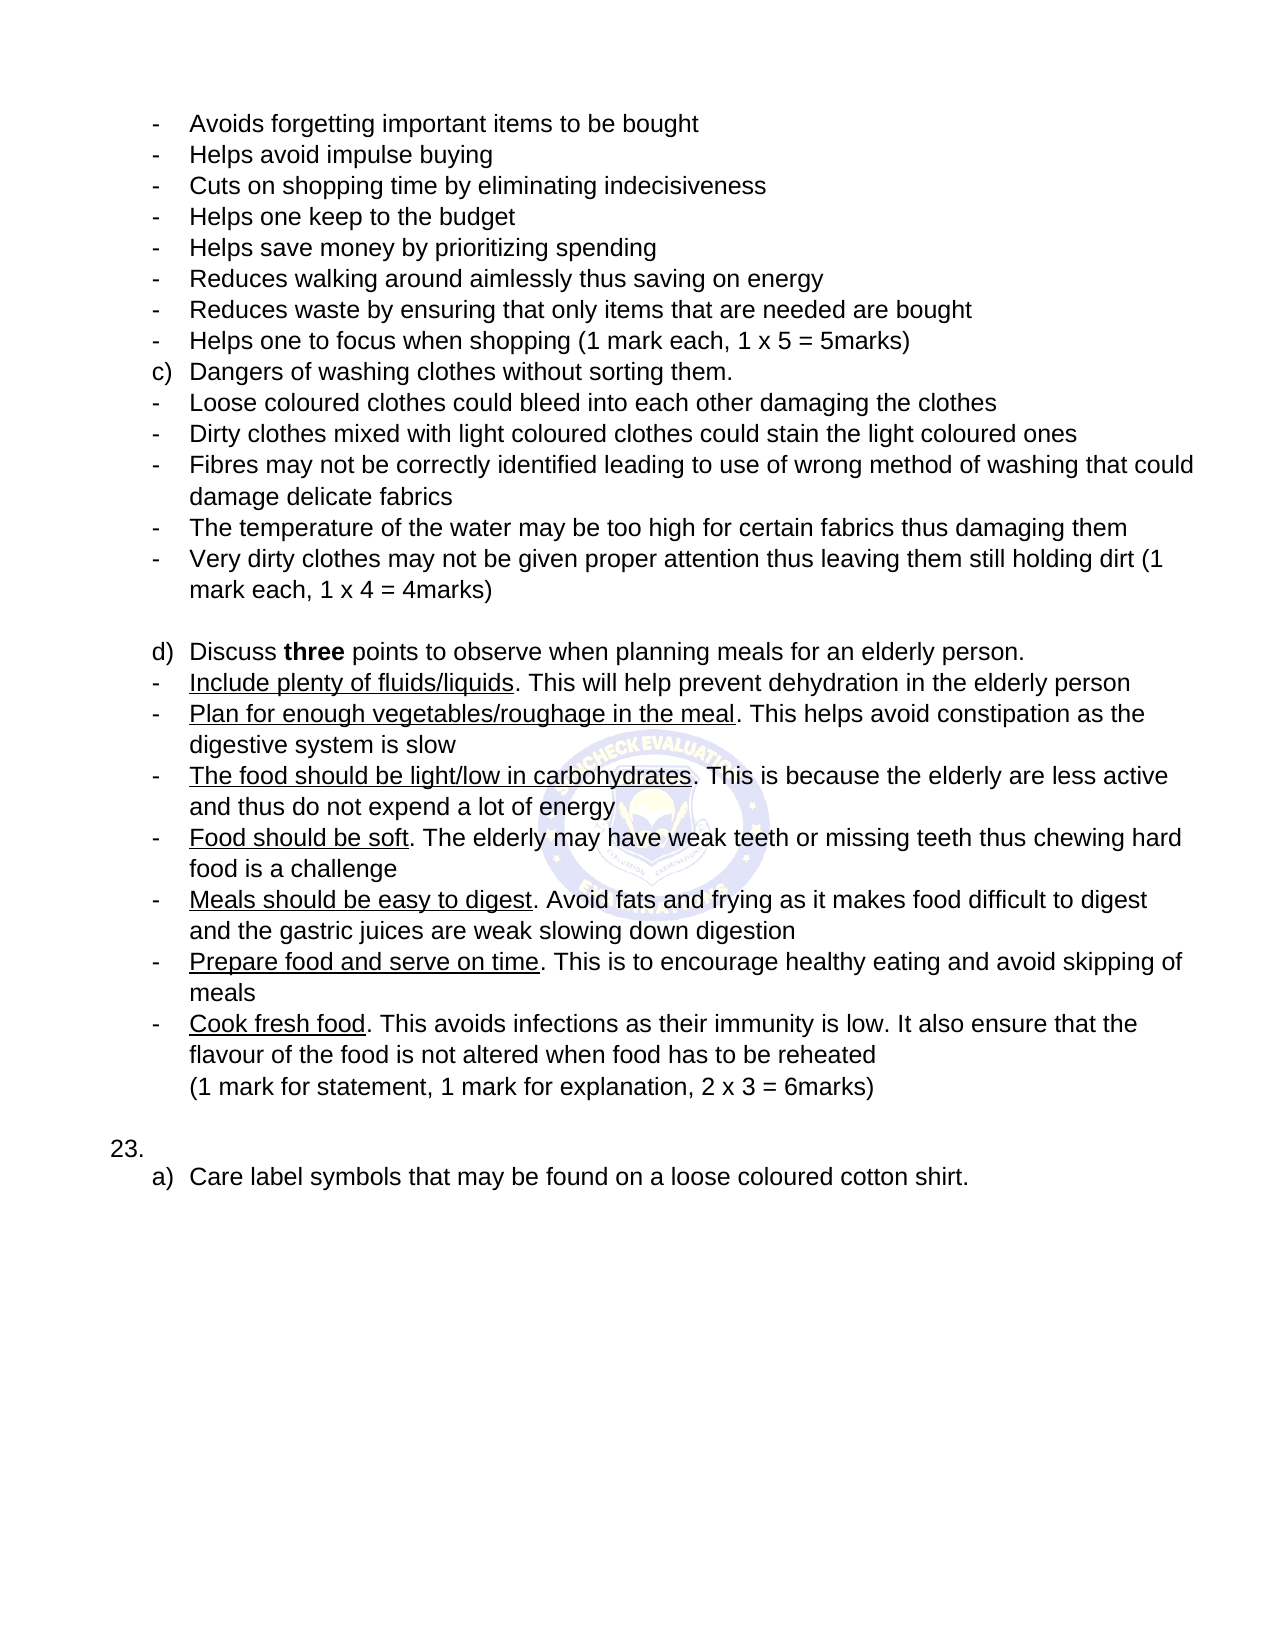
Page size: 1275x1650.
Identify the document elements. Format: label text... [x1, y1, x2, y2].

list Very dirty clothes may not be given proper attention thus leaving them still holding dirt (1 mark each, 1 x 4 = 4marks) [152, 542, 1196, 604]
list The food should be light/low in carbohydrates. This is because the elderly are less active and thus do not expend a lot of energy [152, 760, 1196, 822]
list Reduces walking around aimlessly thus saving on energy [152, 263, 1196, 294]
list Dirty clothes mixed with light coloured clothes could stain the light coloured ones [152, 418, 1196, 449]
list Fibres may not be correctly identified leading to use of wrong method of washing that could damage delicate fabrics [152, 449, 1196, 511]
list Prepare food and serve on time. This is to encourage healthy eating and avoid skipping of meals [152, 946, 1196, 1008]
text 23. [110, 1135, 1196, 1163]
list Helps avoid impulse buying [152, 139, 1196, 170]
list Loose coloured clothes could bleed into each other damaging the clothes [152, 387, 1196, 418]
list Discuss three points to observe when planning meals for an elderly person. [152, 636, 1196, 667]
list Care label symbols that may be found on a loose coloured cotton shirt. [152, 1163, 1196, 1191]
list Cuts on shopping time by eliminating indecisiveness [152, 170, 1196, 201]
list Helps save money by prioritizing spending [152, 232, 1196, 263]
list Helps one keep to the budget [152, 201, 1196, 232]
list Helps one to focus when shopping (1 mark each, 1 x 5 = 5marks) [152, 325, 1130, 356]
list Avoids forgetting important items to be bought [152, 108, 1196, 139]
list Reduces waste by ensuring that only items that are needed are bought [152, 294, 1196, 325]
list The temperature of the water may be too high for certain fabrics thus damaging them [152, 511, 1196, 542]
list Meals should be easy to digest. Avoid fats and frying as it makes food difficult to digest and the gastric juices are weak slowing down digestion [152, 884, 1196, 946]
list Plan for enough vegetables/roughage in the meal. This helps avoid constipation as the digestive system is slow [152, 698, 1196, 760]
list Food should be soft. The elderly may have weak teeth or missing teeth thus chewing hard food is a challenge [152, 822, 1196, 884]
list Cook fresh food. This avoids infections as their immunity is low. It also ensure that the flavour of the food is not altered when food has to be reheated [152, 1008, 1196, 1070]
text (1 mark for statement, 1 mark for explanation, 2 x 3 = 6marks) [189, 1070, 1196, 1101]
list Dangers of washing clothes without sorting them. [152, 356, 1196, 387]
list Include plenty of fluids/liquids. This will help prevent dehydration in the elderly person [152, 667, 1196, 698]
